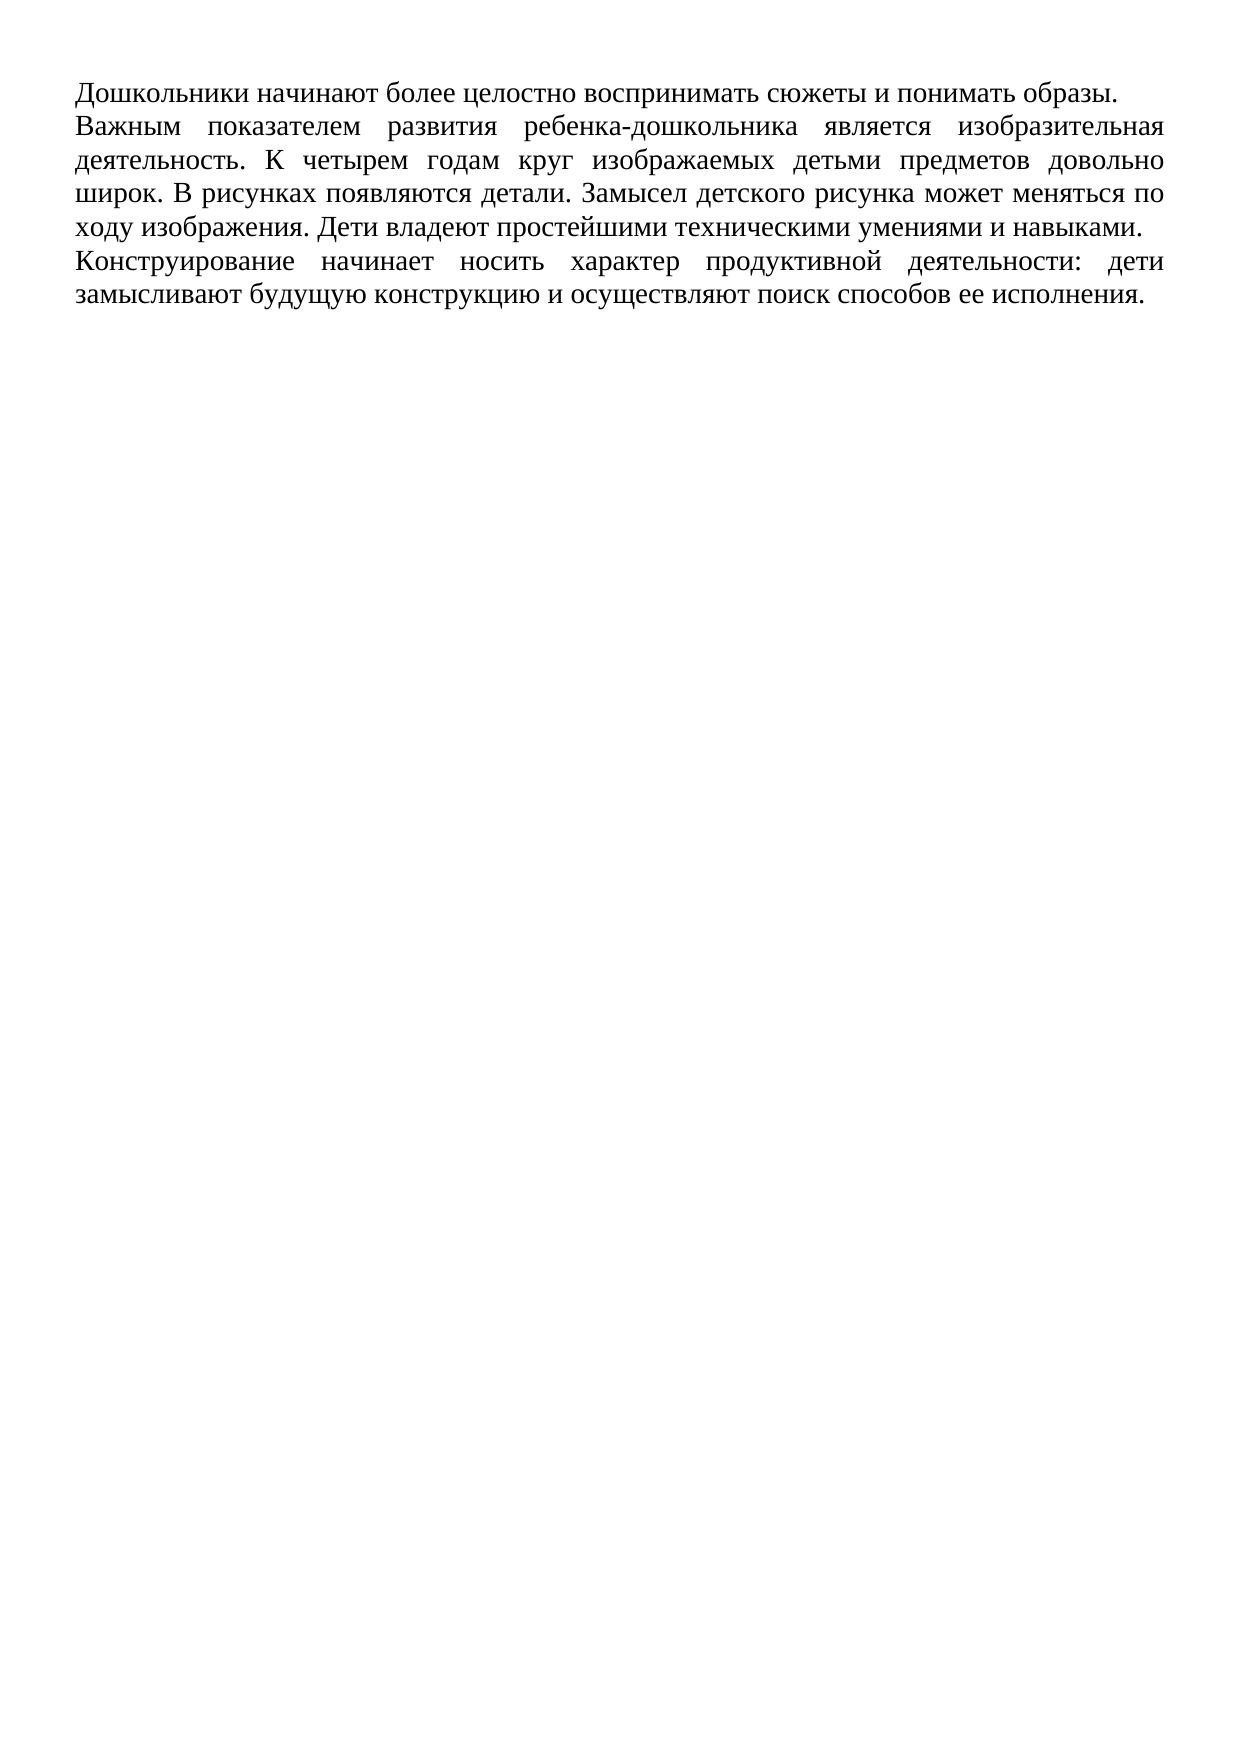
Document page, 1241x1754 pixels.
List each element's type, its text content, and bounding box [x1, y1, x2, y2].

text Конструирование начинает носить характер продуктивной деятельности: дети замысливают будущую конструкцию и осуществляют поиск способов ее исполнения. [75, 243, 1165, 310]
text Важным показателем развития ребенка-дошкольника является изобразительная деятельность. К четырем годам круг изображаемых детьми предметов довольно широк. В рисунках появляются детали. Замысел детского рисунка может меняться по ходу изображения. Дети владеют простейшими техническими умениями и навыками. [75, 108, 1165, 243]
text Дошкольники начинают более целостно воспринимать сюжеты и понимать образы. [75, 75, 1165, 108]
